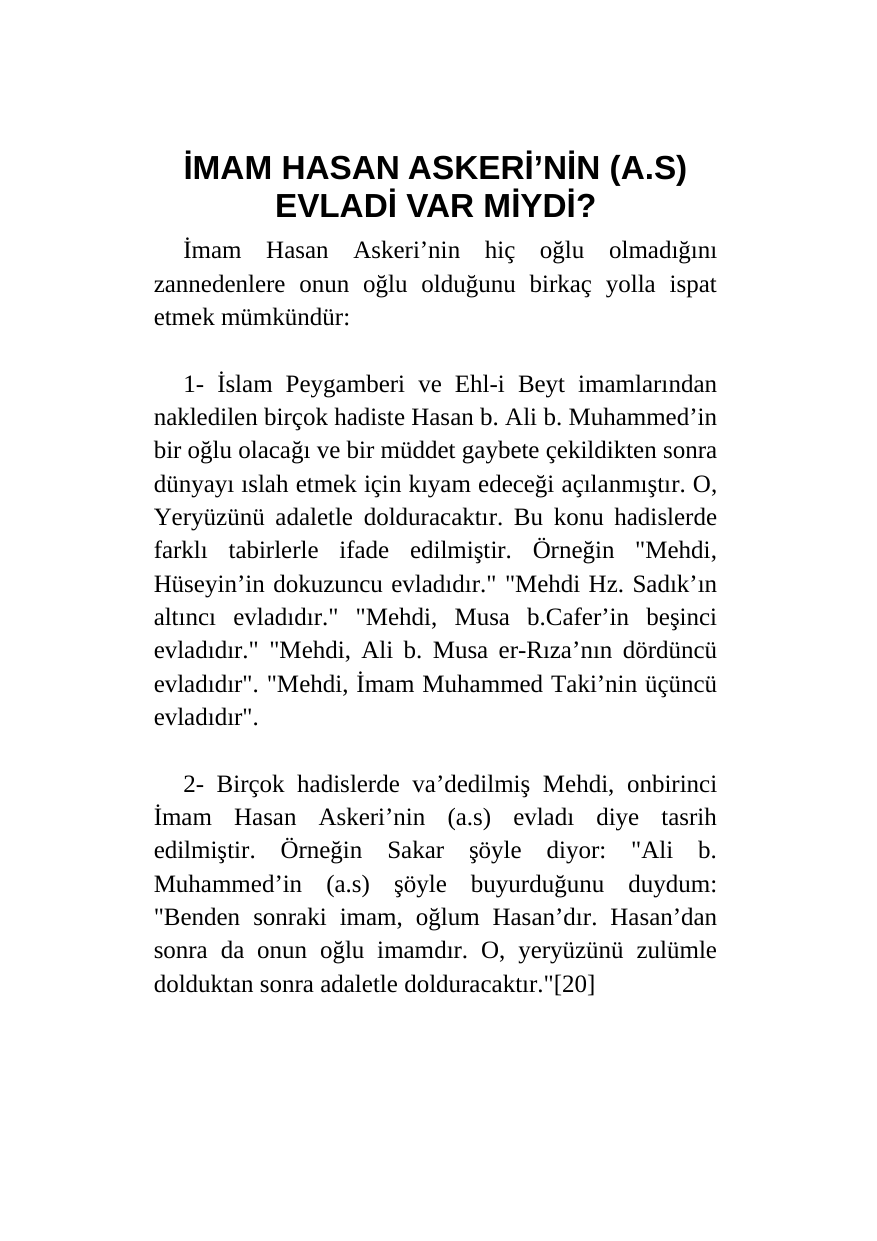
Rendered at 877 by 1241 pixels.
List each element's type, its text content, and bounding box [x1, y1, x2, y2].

text 2- Birçok hadislerde va’dedilmiş Mehdi, onbirinci İmam Hasan Askeri’nin (a.s) evladı diye tasrih edilmiştir. Örneğin Sakar şöyle diyor: "Ali b. Muhammed’in (a.s) şöyle buyurduğunu duydum: "Benden sonraki imam, oğlum Hasan’dır. Hasan’dan sonra da onun oğlu imamdır. O, yeryüzünü zulümle dolduktan sonra adaletle dolduracaktır."[20] [153, 764, 717, 997]
text İmam Hasan Askeri’nin hiç oğlu olmadığını zannedenlere onun oğlu olduğunu birkaç yolla ispat etmek mümkündür: [153, 231, 717, 331]
text 1- İslam Peygamberi ve Ehl-i Beyt imamlarından nakledilen birçok hadiste Hasan b. Ali b. Muhammed’in bir oğlu olacağı ve bir müddet gaybete çekildikten sonra dünyayı ıslah etmek için kıyam edeceği açılanmıştır. O, Yeryüzünü adaletle dolduracaktır. Bu konu hadislerde farklı tabirlerle ifade edilmiştir. Örneğin "Mehdi, Hüseyin’in dokuzuncu evladıdır." "Mehdi Hz. Sadık’ın altıncı evladıdır." "Mehdi, Musa b.Cafer’in beşinci evladıdır." "Mehdi, Ali b. Musa er-Rıza’nın dördüncü evladıdır". "Mehdi, İmam Muhammed Taki’nin üçüncü evladıdır". [153, 364, 717, 731]
subtitle İMAM HASAN ASKERİ’NİN (A.S) EVLADİ VAR MİYDİ? [153, 148, 717, 224]
